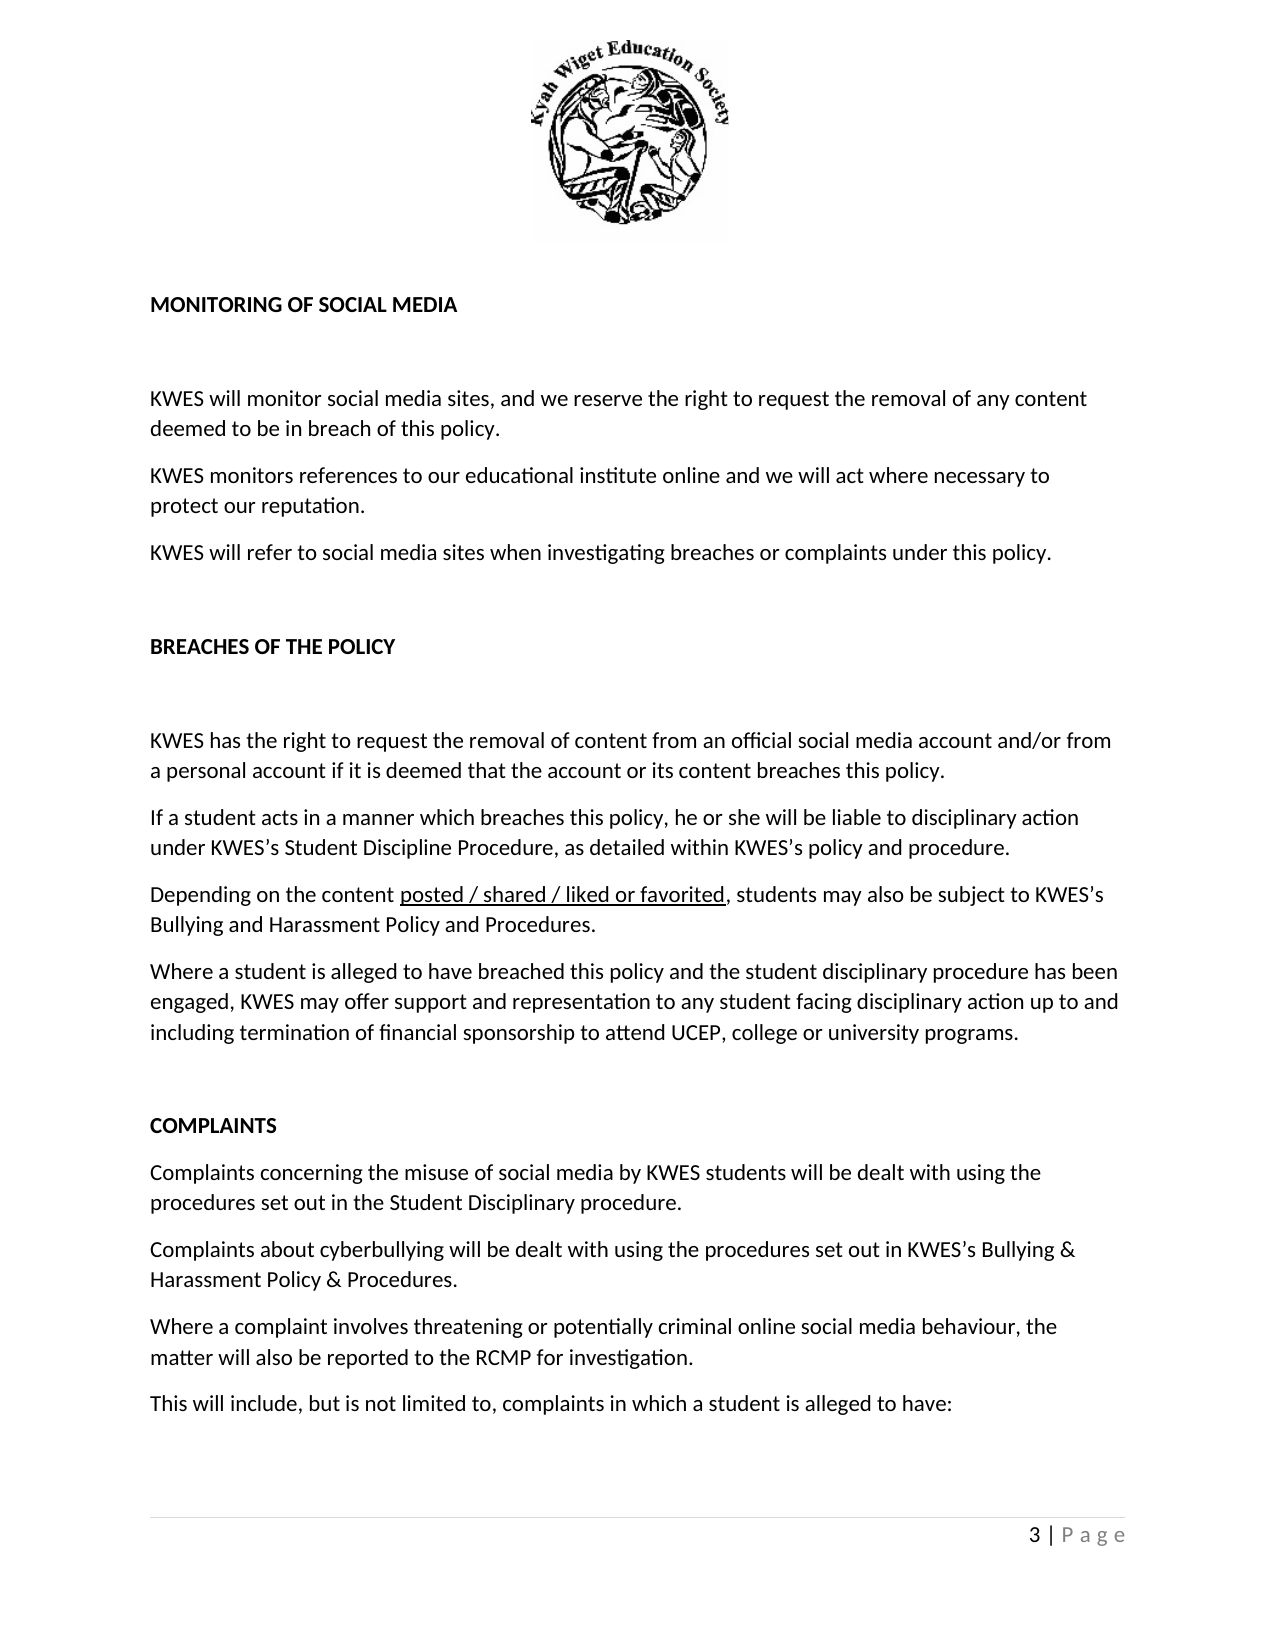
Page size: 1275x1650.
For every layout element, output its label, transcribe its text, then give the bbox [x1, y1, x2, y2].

text Depending on the content posted / shared / liked or favorited, students may also be subject to KWES’s Bullying and Harassment Policy and Procedures. [150, 880, 1125, 938]
text BREACHES OF THE POLICY [150, 632, 1125, 660]
text KWES will monitor social media sites, and we reserve the right to request the removal of any content deemed to be in breach of this policy. [150, 384, 1125, 443]
text Complaints about cyberbullying will be dealt with using the procedures set out in KWES’s Bullying & Harassment Policy & Procedures. [150, 1235, 1125, 1294]
picture [528, 40, 728, 240]
text Complaints concerning the misuse of social media by KWES students will be dealt with using the procedures set out in the Student Disciplinary procedure. [150, 1158, 1125, 1217]
text COMPLAINTS [150, 1111, 1125, 1139]
text KWES has the right to request the removal of content from an official social media account and/or from a personal account if it is deemed that the account or its content breaches this policy. [150, 726, 1125, 784]
text MONITORING OF SOCIAL MEDIA [150, 291, 1125, 319]
text KWES will refer to social media sites when investigating breaches or complaints under this policy. [150, 538, 1125, 567]
text Where a student is alleged to have breached this policy and the student disciplinary procedure has been engaged, KWES may offer support and representation to any student facing disciplinary action up to and including termination of financial sponsorship to attend UCEP, college or university programs. [150, 957, 1125, 1046]
text This will include, but is not limited to, complaints in which a student is alleged to have: [150, 1389, 1125, 1418]
text KWES monitors references to our educational institute online and we will act where necessary to protect our reputation. [150, 461, 1125, 520]
text Where a complaint involves threatening or potentially criminal online social media behaviour, the matter will also be reported to the RCMP for investigation. [150, 1312, 1125, 1371]
text If a student acts in a manner which breaches this policy, he or she will be liable to disciplinary action under KWES’s Student Discipline Procedure, as detailed within KWES’s policy and procedure. [150, 803, 1125, 861]
